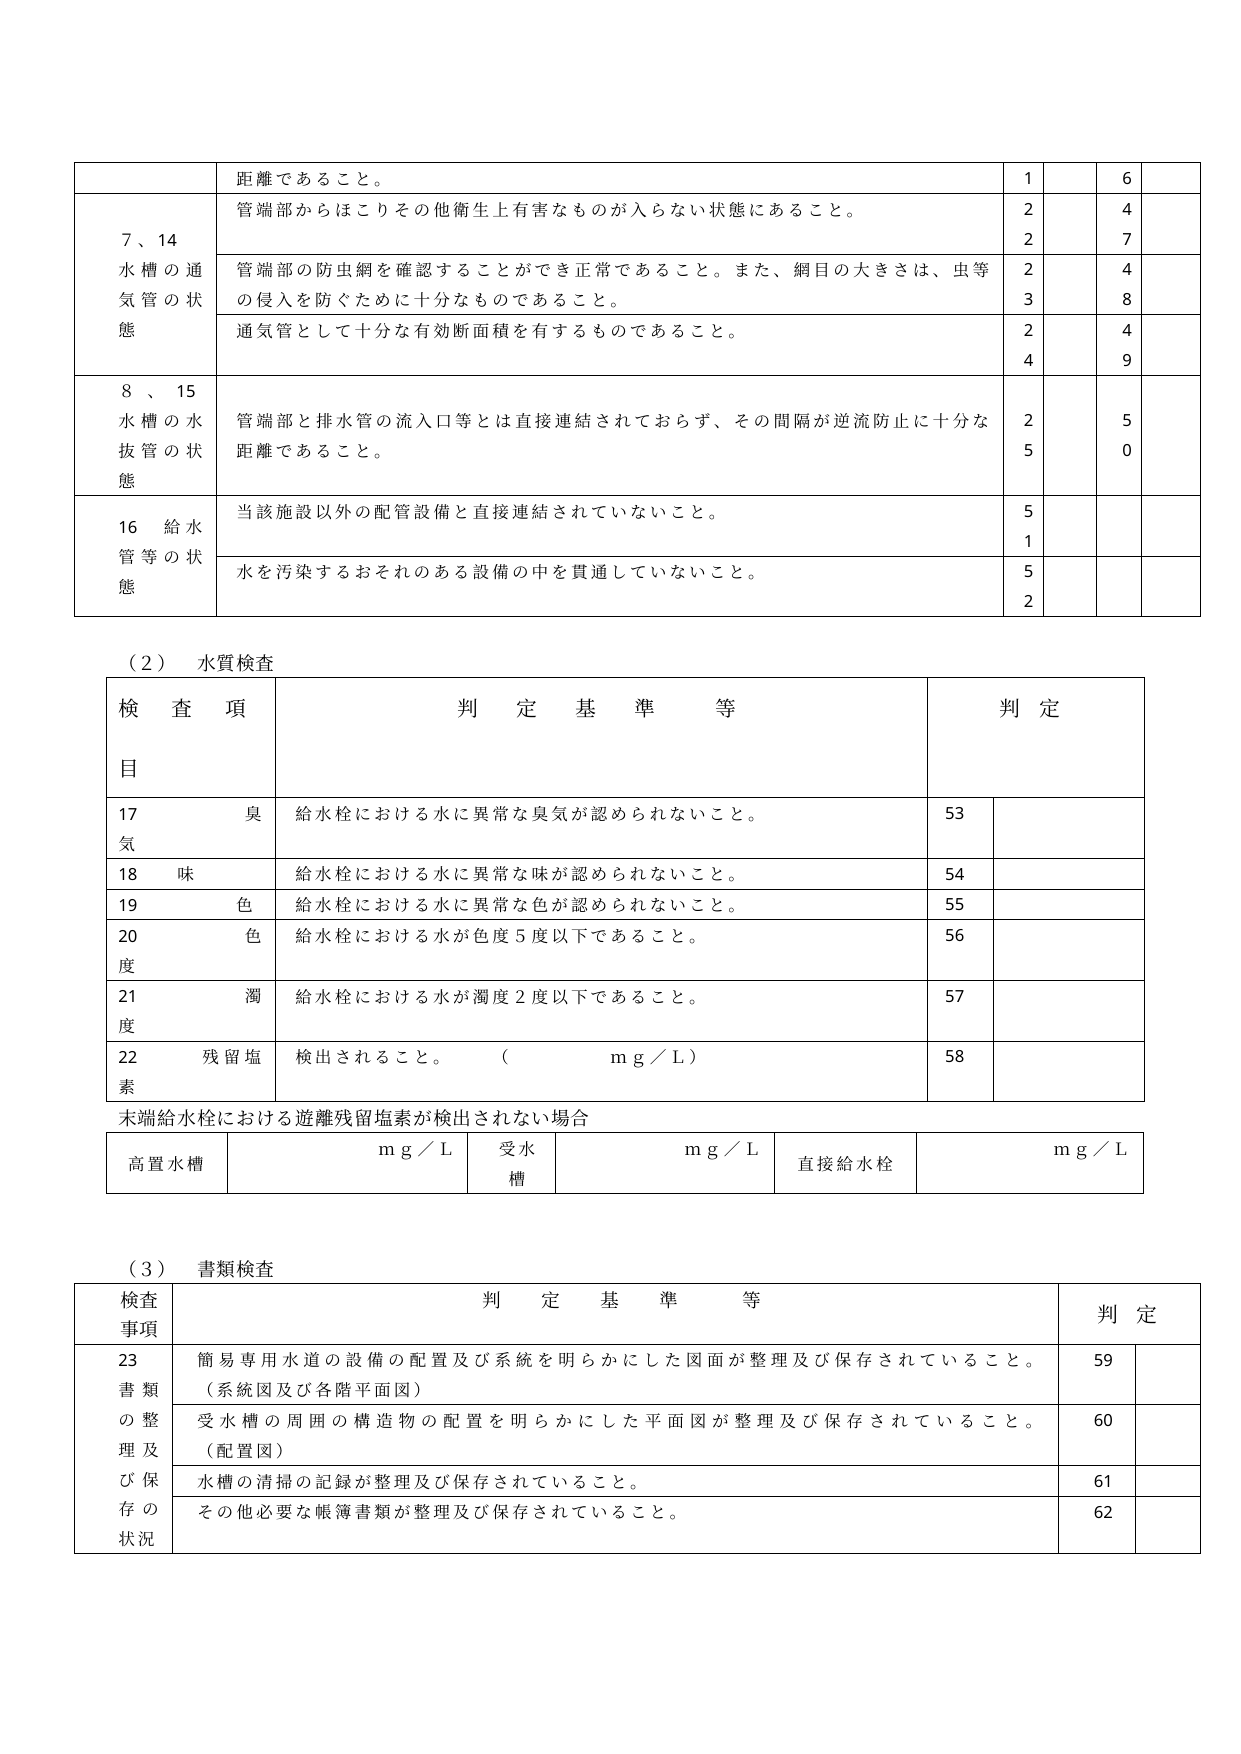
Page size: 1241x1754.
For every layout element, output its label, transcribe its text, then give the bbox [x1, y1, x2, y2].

table_cell 52 [1004, 557, 1043, 616]
text （３） 書類検査 [118, 1253, 1122, 1283]
table_cell 56 [928, 920, 993, 980]
table_header 高置水槽 [107, 1133, 227, 1193]
table_cell 水槽の清掃の記録が整理及び保存されていること。 [173, 1466, 1058, 1496]
table_cell 給水栓における水に異常な味が認められないこと。 [276, 859, 927, 888]
table_cell [994, 890, 1144, 919]
table_cell 簡易専用水道の設備の配置及び系統を明らかにした図面が整理及び保存されていること。 （系統図及び各階平面図） [173, 1345, 1058, 1404]
table_cell [1142, 255, 1200, 314]
table_cell 53 [928, 798, 993, 858]
table_cell 60 [1059, 1405, 1135, 1465]
table_header 判定 [928, 678, 1144, 797]
table_header 判定 [1059, 1284, 1200, 1344]
table_cell [1044, 194, 1096, 253]
table_header ｍｇ／Ｌ [556, 1133, 774, 1193]
table_cell 16 給水管等の状態 [75, 496, 216, 616]
table_cell 17 臭 気 [107, 798, 275, 858]
table_header 判定基準等 [276, 678, 927, 797]
table_header 受水槽 [468, 1133, 555, 1193]
table_cell 50 [1097, 376, 1141, 495]
table_cell [994, 859, 1144, 888]
table_cell 給水栓における水に異常な色が認められないこと。 [276, 890, 927, 919]
table_cell 22 [1004, 194, 1043, 253]
table_cell 23 書類の整理及び保存の状況 [75, 1345, 172, 1553]
table_cell 18 味 [107, 859, 275, 888]
table_cell 検出されること。 （ ｍｇ／Ｌ） [276, 1042, 927, 1101]
table_cell [1136, 1405, 1200, 1465]
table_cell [217, 163, 1003, 193]
table_cell 46 [1097, 163, 1141, 193]
table_cell [994, 798, 1144, 858]
table_cell [1142, 194, 1200, 253]
table_cell 管端部の防虫網を確認することができ正常であること。また、網目の大きさは、虫等の侵入を防ぐために十分なものであること。 [217, 255, 1003, 314]
table_cell 58 [928, 1042, 993, 1101]
table_cell 55 [928, 890, 993, 919]
table_cell 21 濁 度 [107, 981, 275, 1041]
table_cell 20 色 度 [107, 920, 275, 980]
table_cell 受水槽の周囲の構造物の配置を明らかにした平面図が整理及び保存されていること。 （配置図） [173, 1405, 1058, 1465]
table_header 検査項目 [107, 678, 275, 797]
table_cell 51 [1004, 496, 1043, 556]
table_cell 23 [1004, 255, 1043, 314]
table_cell [1097, 496, 1141, 556]
table_cell 通気管として十分な有効断面積を有するものであること。 [217, 315, 1003, 375]
table_cell [1044, 315, 1096, 375]
text 末端給水栓における遊離残留塩素が検出されない場合 [118, 1102, 1122, 1132]
table_cell [1044, 163, 1096, 193]
table_cell [1044, 496, 1096, 556]
table_cell [1044, 376, 1096, 495]
table_cell 61 [1059, 1466, 1135, 1496]
table_cell 管端部と排水管の流入口等とは直接連結されておらず、その間隔が逆流防止に十分な距離であること。 [217, 376, 1003, 495]
table_cell [994, 920, 1144, 980]
table_cell 給水栓における水が色度５度以下であること。 [276, 920, 927, 980]
table_cell [1044, 557, 1096, 616]
table_cell 水を汚染するおそれのある設備の中を貫通していないこと。 [217, 557, 1003, 616]
table_cell [1136, 1497, 1200, 1553]
text （２） 水質検査 [118, 647, 1122, 677]
table_cell [1097, 557, 1141, 616]
table_cell 給水栓における水が濁度２度以下であること。 [276, 981, 927, 1041]
table_cell 21 [1004, 163, 1043, 193]
table_cell [994, 1042, 1144, 1101]
table_cell 22 残留塩素 [107, 1042, 275, 1101]
table_header ｍｇ／Ｌ [228, 1133, 467, 1193]
table_cell 24 [1004, 315, 1043, 375]
table_header 判定基準等 [173, 1284, 1058, 1344]
table_cell [1142, 376, 1200, 495]
table_cell 当該施設以外の配管設備と直接連結されていないこと。 [217, 496, 1003, 556]
table_cell 49 [1097, 315, 1141, 375]
table_cell 59 [1059, 1345, 1135, 1404]
table_cell [1142, 315, 1200, 375]
table_header 検査事項 [75, 1284, 172, 1344]
table_cell 25 [1004, 376, 1043, 495]
table_cell その他必要な帳簿書類が整理及び保存されていること。 [173, 1497, 1058, 1553]
table_cell 47 [1097, 194, 1141, 253]
table_header 直接給水栓 [775, 1133, 916, 1193]
table_cell ８、15 水槽の水抜管の状態 [75, 376, 216, 495]
table_cell [1142, 496, 1200, 556]
table_cell 54 [928, 859, 993, 888]
table_cell [994, 981, 1144, 1041]
table_cell 給水栓における水に異常な臭気が認められないこと。 [276, 798, 927, 858]
table_cell 管端部からほこりその他衛生上有害なものが入らない状態にあること。 [217, 194, 1003, 253]
table_cell [1142, 163, 1200, 193]
table_cell [1136, 1345, 1200, 1404]
table_cell 57 [928, 981, 993, 1041]
table_cell ７、14 水槽の通気管の状態 [75, 194, 216, 375]
table_cell 62 [1059, 1497, 1135, 1553]
table_cell [1142, 557, 1200, 616]
table_cell [1044, 255, 1096, 314]
table_cell 48 [1097, 255, 1141, 314]
table_header ｍｇ／Ｌ [917, 1133, 1143, 1193]
table_cell [1136, 1466, 1200, 1496]
table_cell 19 色 [107, 890, 275, 919]
